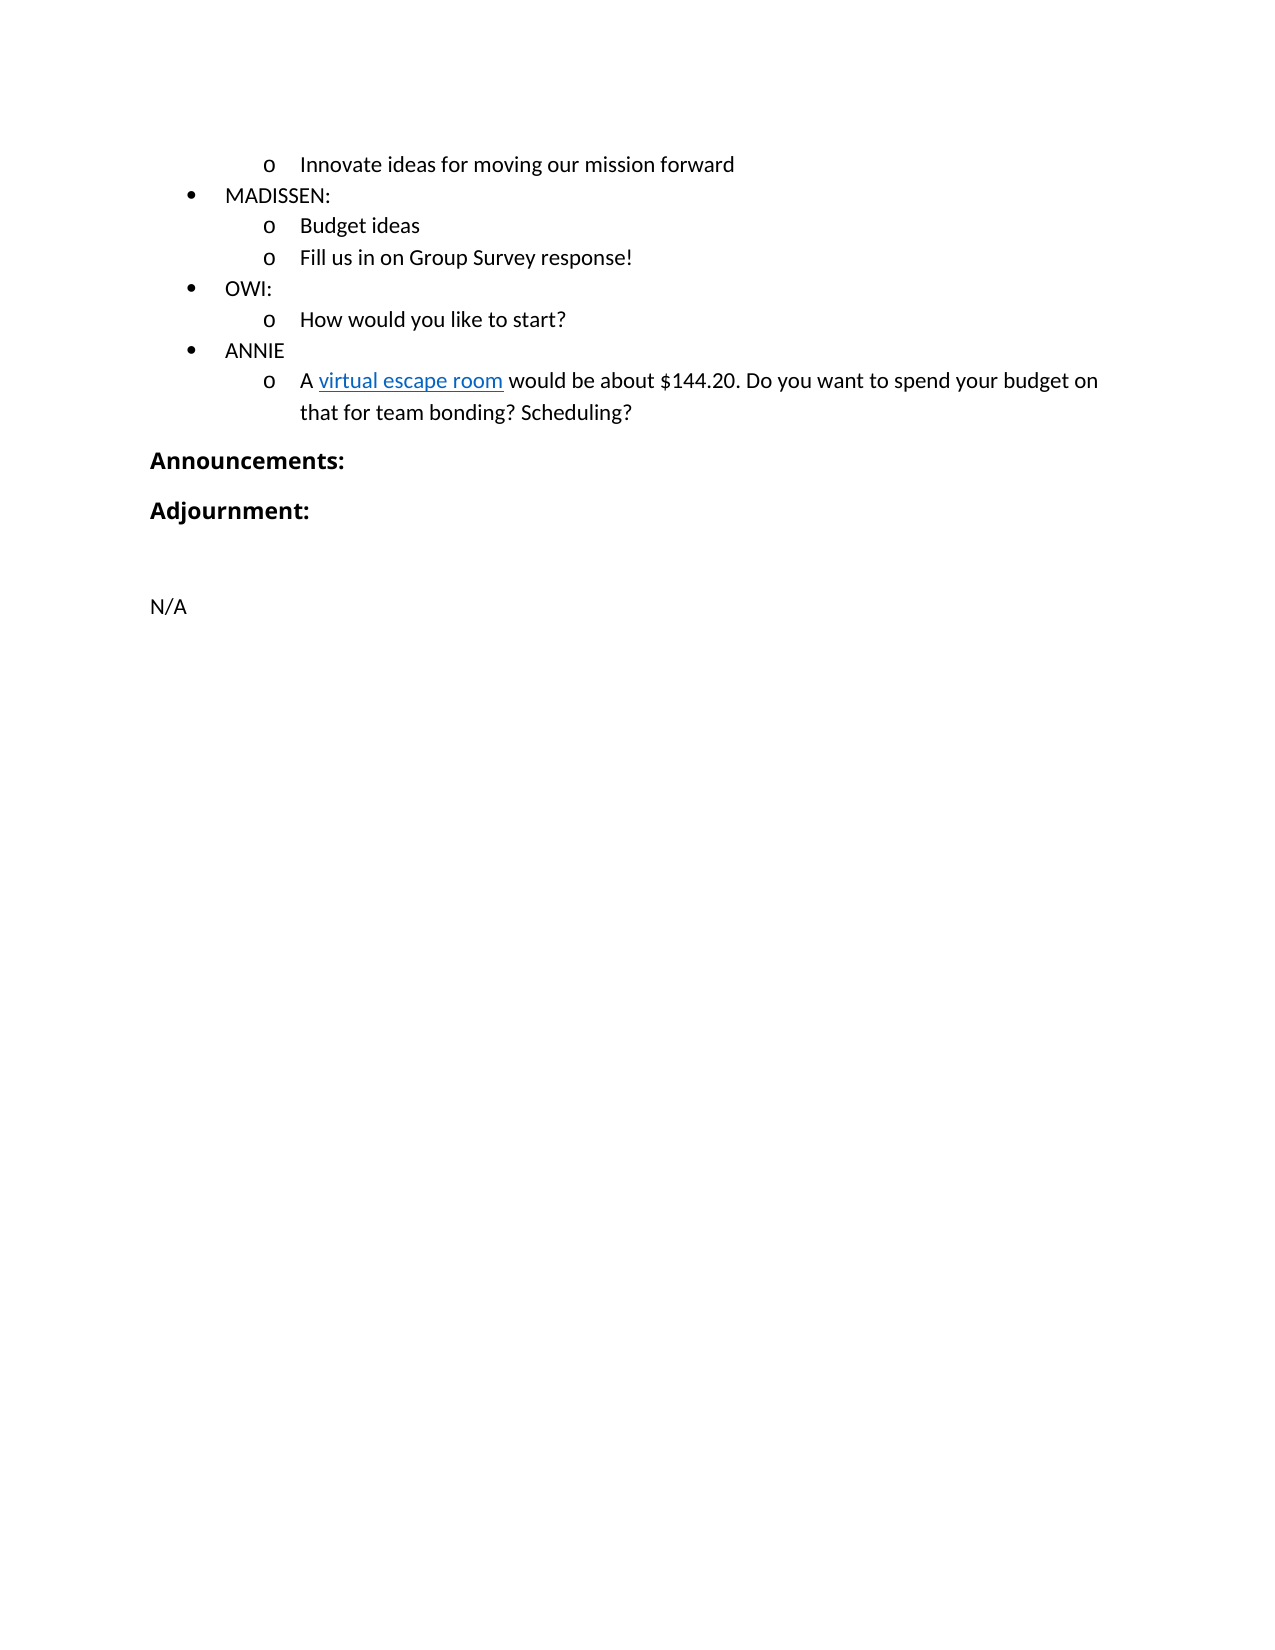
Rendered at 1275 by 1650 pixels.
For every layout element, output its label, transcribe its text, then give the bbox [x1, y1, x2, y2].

list ANNIE [187, 336, 1125, 364]
text Adjournment: [150, 495, 1125, 526]
list Budget ideas [262, 212, 1125, 241]
text N/A [150, 592, 1125, 620]
list Fill us in on Group Survey response! [262, 243, 1125, 272]
list Innovate ideas for moving our mission forward [262, 150, 1125, 179]
list A virtual escape room would be about $144.20. Do you want to spend your budget on that for team bonding? Scheduling? [262, 366, 1125, 426]
list OWI: [187, 274, 1125, 303]
list How would you like to start? [262, 305, 1125, 334]
list MADISSEN: [187, 181, 1125, 209]
text Announcements: [150, 445, 1125, 476]
